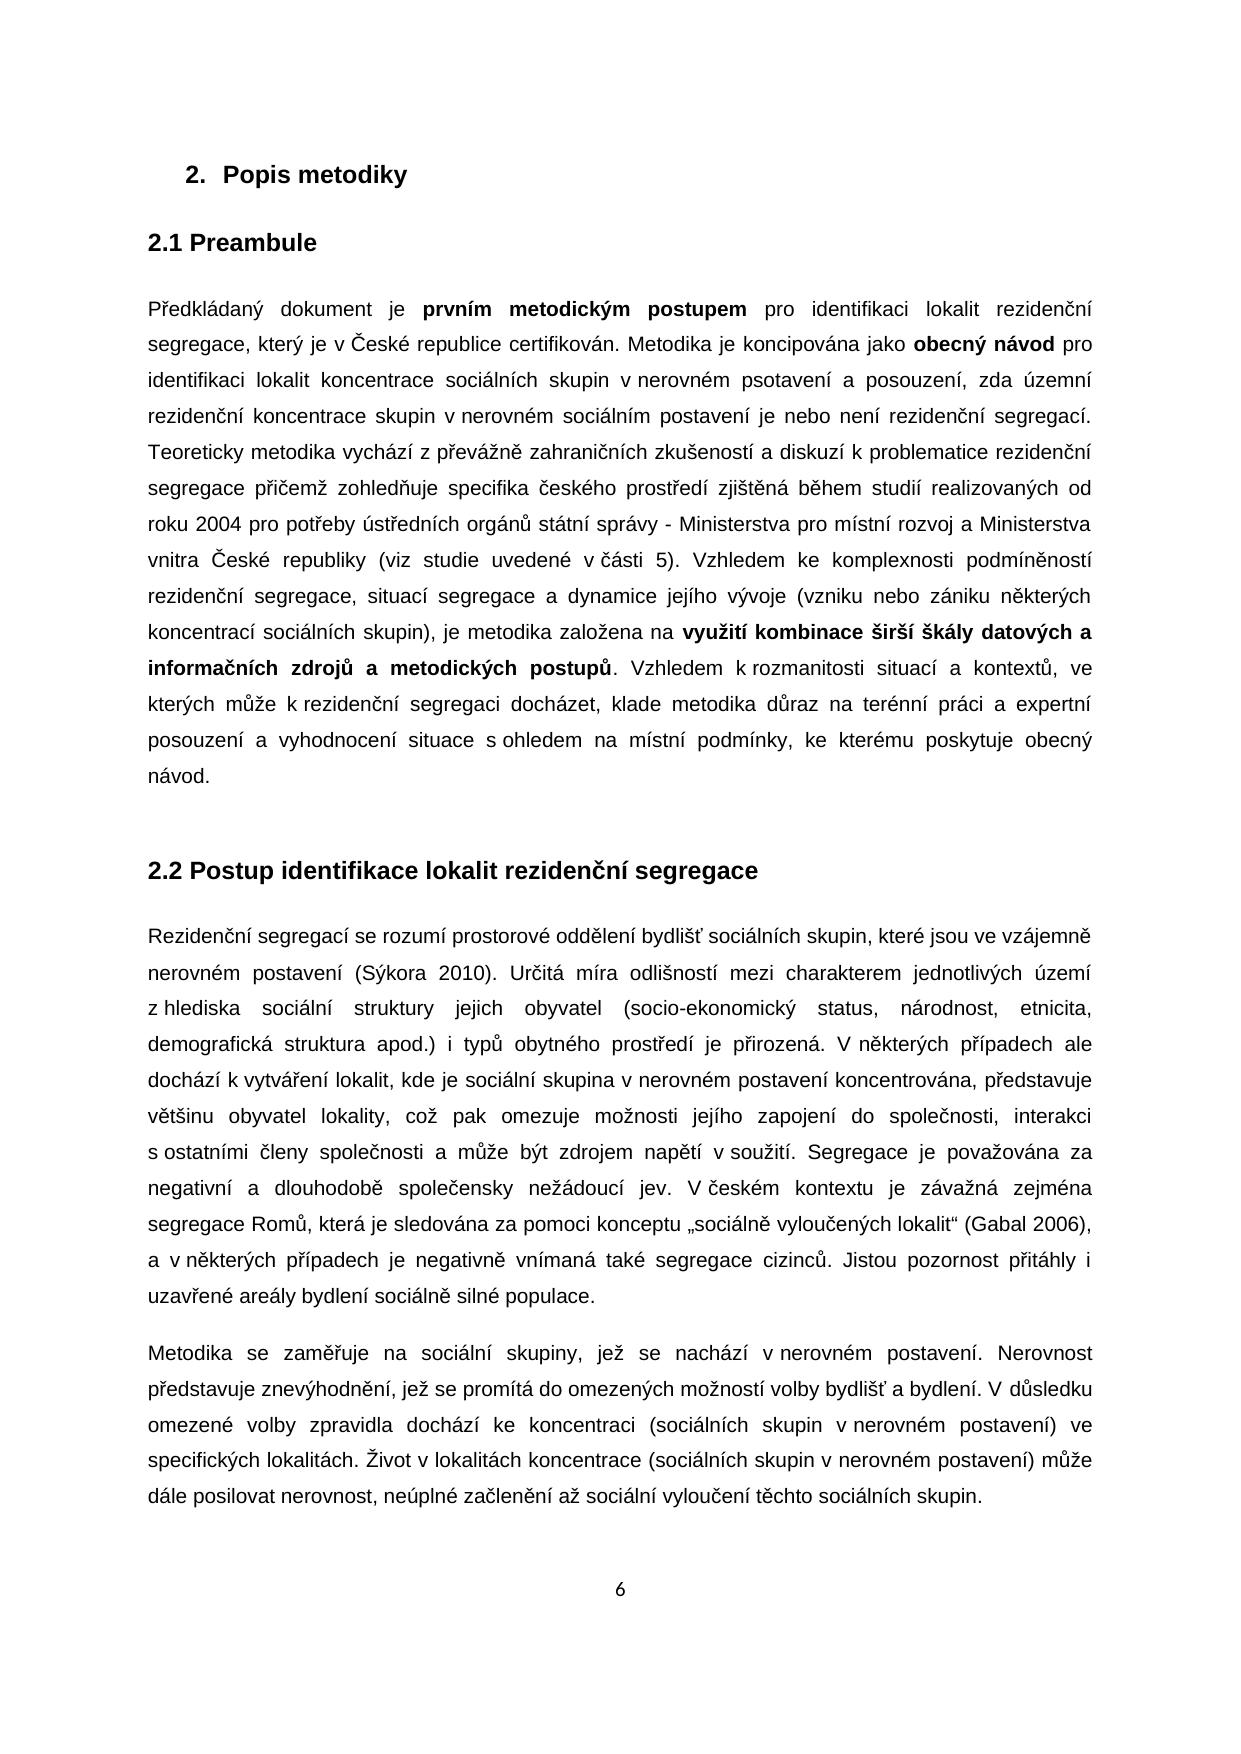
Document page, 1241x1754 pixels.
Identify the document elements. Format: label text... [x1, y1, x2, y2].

text Předkládaný dokument je prvním metodickým postupem pro identifikaci lokalit rezidenční segregace, který je v České republice certifikován. Metodika je koncipována jako obecný návod pro identifikaci lokalit koncentrace sociálních skupin v nerovném psotavení a posouzení, zda územní rezidenční koncentrace skupin v nerovném sociálním postavení je nebo není rezidenční segregací. Teoreticky metodika vychází z převážně zahraničních zkušeností a diskuzí k problematice rezidenční segregace přičemž zohledňuje specifika českého prostředí zjištěná během studií realizovaných od roku 2004 pro potřeby ústředních orgánů státní správy - Ministerstva pro místní rozvoj a Ministerstva vnitra České republiky (viz studie uvedené v části 5). Vzhledem ke komplexnosti podmíněností rezidenční segregace, situací segregace a dynamice jejího vývoje (vzniku nebo zániku některých koncentrací sociálních skupin), je metodika založena na využití kombinace širší škály datových a informačních zdrojů a metodických postupů. Vzhledem k rozmanitosti situací a kontextů, ve kterých může k rezidenční segregaci docházet, klade metodika důraz na terénní práci a expertní posouzení a vyhodnocení situace s ohledem na místní podmínky, ke kterému poskytuje obecný návod. [148, 296, 1093, 787]
subtitle 2.1 Preambule [148, 228, 1093, 257]
text Rezidenční segregací se rozumí prostorové oddělení bydlišť sociálních skupin, které jsou ve vzájemně nerovném postavení (Sýkora 2010). Určitá míra odlišností mezi charakterem jednotlivých území z hlediska sociální struktury jejich obyvatel (socio-ekonomický status, národnost, etnicita, demografická struktura apod.) i typů obytného prostředí je přirozená. V některých případech ale dochází k vytváření lokalit, kde je sociální skupina v nerovném postavení koncentrována, představuje většinu obyvatel lokality, což pak omezuje možnosti jejího zapojení do společnosti, interakci s ostatními členy společnosti a může být zdrojem napětí v soužití. Segregace je považována za negativní a dlouhodobě společensky nežádoucí jev. V českém kontextu je závažná zejména segregace Romů, která je sledována za pomoci konceptu „sociálně vyloučených lokalit“ (Gabal 2006), a v některých případech je negativně vnímaná také segregace cizinců. Jistou pozornost přitáhly i uzavřené areály bydlení sociálně silné populace. [148, 924, 1093, 1308]
subtitle Popis metodiky [185, 160, 1093, 189]
text Metodika se zaměřuje na sociální skupiny, jež se nachází v nerovném postavení. Nerovnost představuje znevýhodnění, jež se promítá do omezených možností volby bydlišť a bydlení. V důsledku omezené volby zpravidla dochází ke koncentraci (sociálních skupin v nerovném postavení) ve specifických lokalitách. Život v lokalitách koncentrace (sociálních skupin v nerovném postavení) může dále posilovat nerovnost, neúplné začlenění až sociální vyloučení těchto sociálních skupin. [148, 1341, 1093, 1508]
subtitle 2.2 Postup identifikace lokalit rezidenční segregace [148, 856, 1093, 885]
